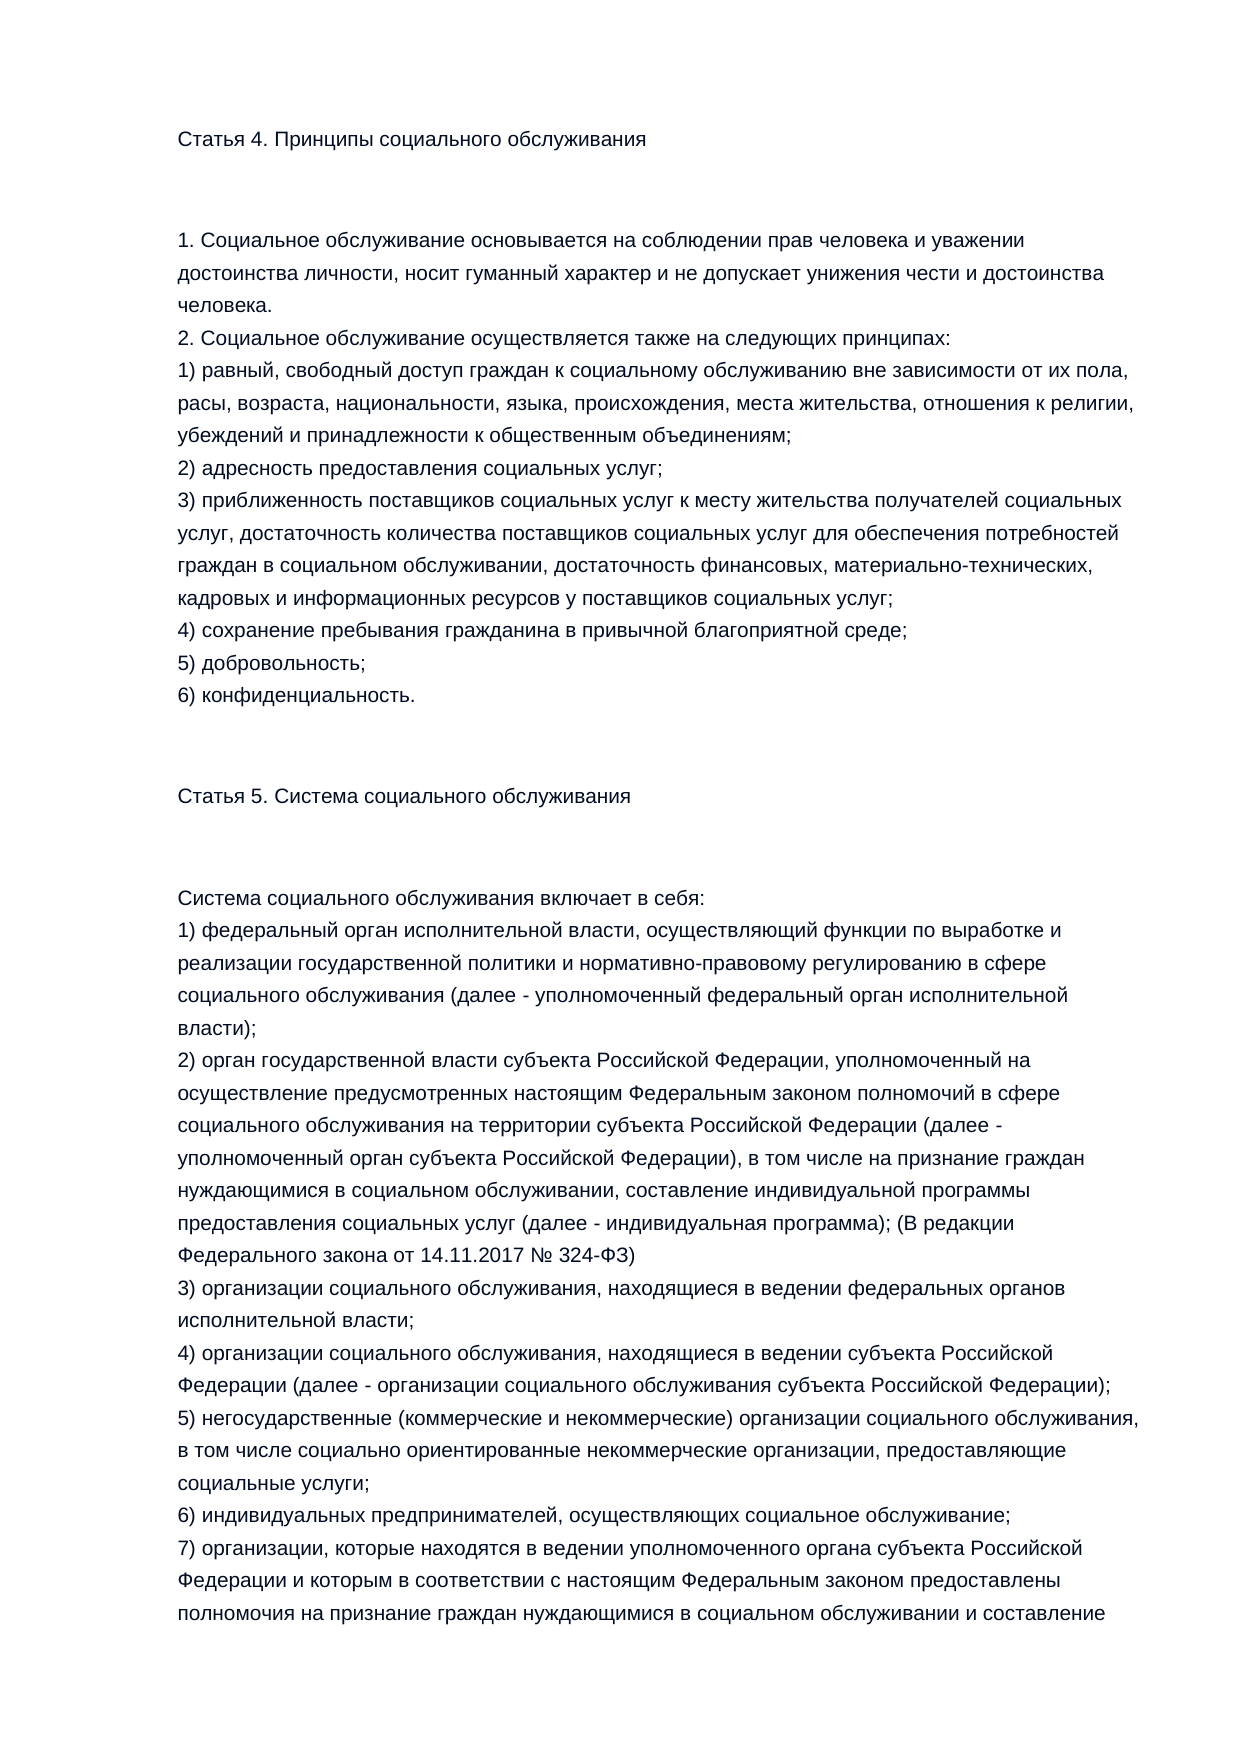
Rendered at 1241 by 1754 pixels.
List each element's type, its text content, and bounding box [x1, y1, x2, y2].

text 2. Социальное обслуживание осуществляется также на следующих принципах: [177, 317, 1152, 349]
text Статья 4. Принципы социального обслуживания [177, 118, 1152, 151]
text 1) федеральный орган исполнительной власти, осуществляющий функции по выработке и реализации государственной политики и нормативно-правовому регулированию в сфере социального обслуживания (далее - уполномоченный федеральный орган исполнительной власти); [177, 909, 1152, 1039]
text 3) приближенность поставщиков социальных услуг к месту жительства получателей социальных услуг, достаточность количества поставщиков социальных услуг для обеспечения потребностей граждан в социальном обслуживании, достаточность финансовых, материально-технических, кадровых и информационных ресурсов у поставщиков социальных услуг; [177, 479, 1152, 609]
text 4) организации социального обслуживания, находящиеся в ведении субъекта Российской Федерации (далее - организации социального обслуживания субъекта Российской Федерации); [177, 1332, 1152, 1397]
text 2) орган государственной власти субъекта Российской Федерации, уполномоченный на осуществление предусмотренных настоящим Федеральным законом полномочий в сфере социального обслуживания на территории субъекта Российской Федерации (далее - уполномоченный орган субъекта Российской Федерации), в том числе на признание граждан нуждающимися в социальном обслуживании, составление индивидуальной программы предоставления социальных услуг (далее - индивидуальная программа); (В редакции Федерального закона от 14.11.2017 № 324-ФЗ) [177, 1039, 1152, 1267]
text 1) равный, свободный доступ граждан к социальному обслуживанию вне зависимости от их пола, расы, возраста, национальности, языка, происхождения, места жительства, отношения к религии, убеждений и принадлежности к общественным объединениям; [177, 349, 1152, 447]
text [177, 1527, 1152, 1624]
text Статья 5. Система социального обслуживания [177, 776, 1152, 808]
text 5) добровольность; [177, 642, 1152, 674]
text 5) негосударственные (коммерческие и некоммерческие) организации социального обслуживания, в том числе социально ориентированные некоммерческие организации, предоставляющие социальные услуги; [177, 1397, 1152, 1494]
text Система социального обслуживания включает в себя: [177, 877, 1152, 909]
text 6) конфиденциальность. [177, 674, 1152, 707]
text 1. Социальное обслуживание основывается на соблюдении прав человека и уважении достоинства личности, носит гуманный характер и не допускает унижения чести и достоинства человека. [177, 219, 1152, 317]
text 6) индивидуальных предпринимателей, осуществляющих социальное обслуживание; [177, 1494, 1152, 1527]
text 3) организации социального обслуживания, находящиеся в ведении федеральных органов исполнительной власти; [177, 1267, 1152, 1332]
text 2) адресность предоставления социальных услуг; [177, 447, 1152, 479]
text 4) сохранение пребывания гражданина в привычной благоприятной среде; [177, 609, 1152, 642]
